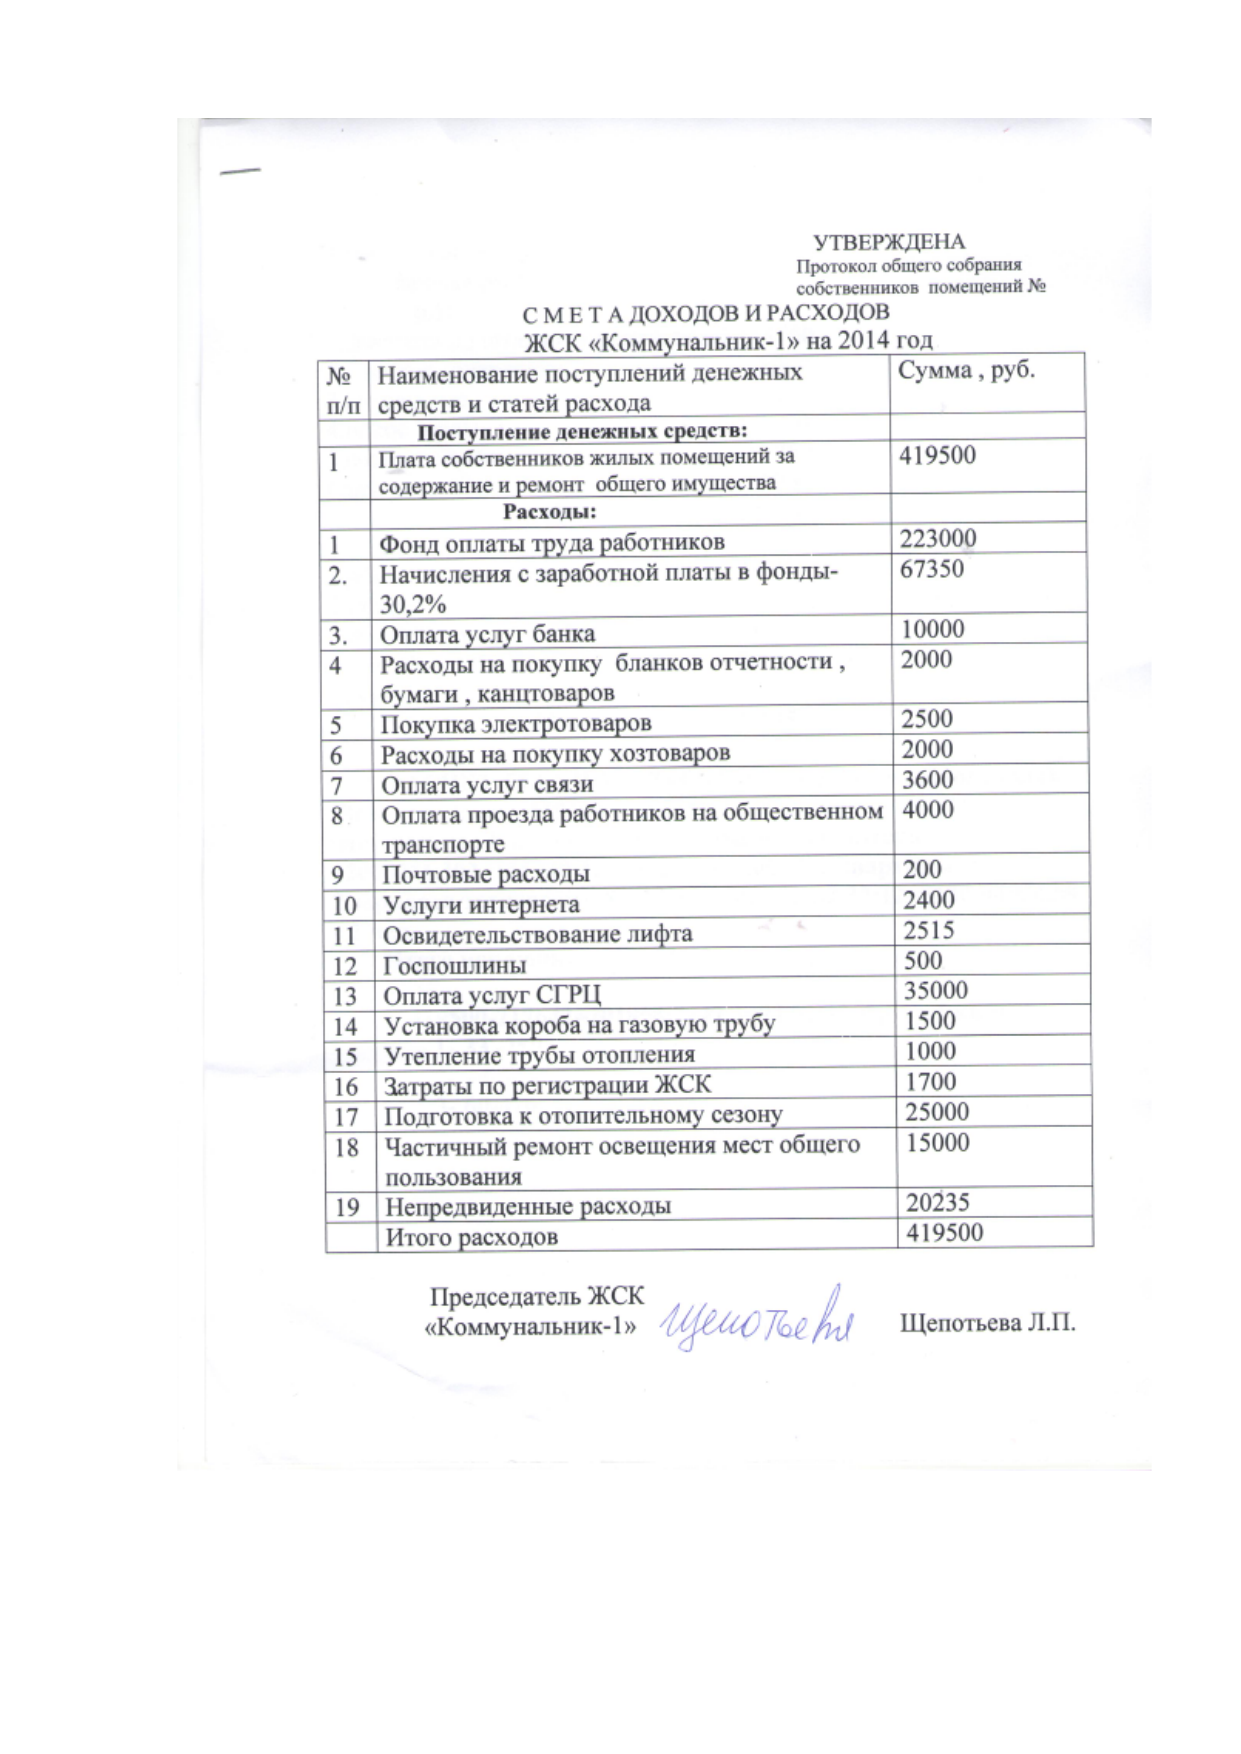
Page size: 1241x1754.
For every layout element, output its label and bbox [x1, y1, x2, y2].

picture [177, 118, 1152, 1471]
